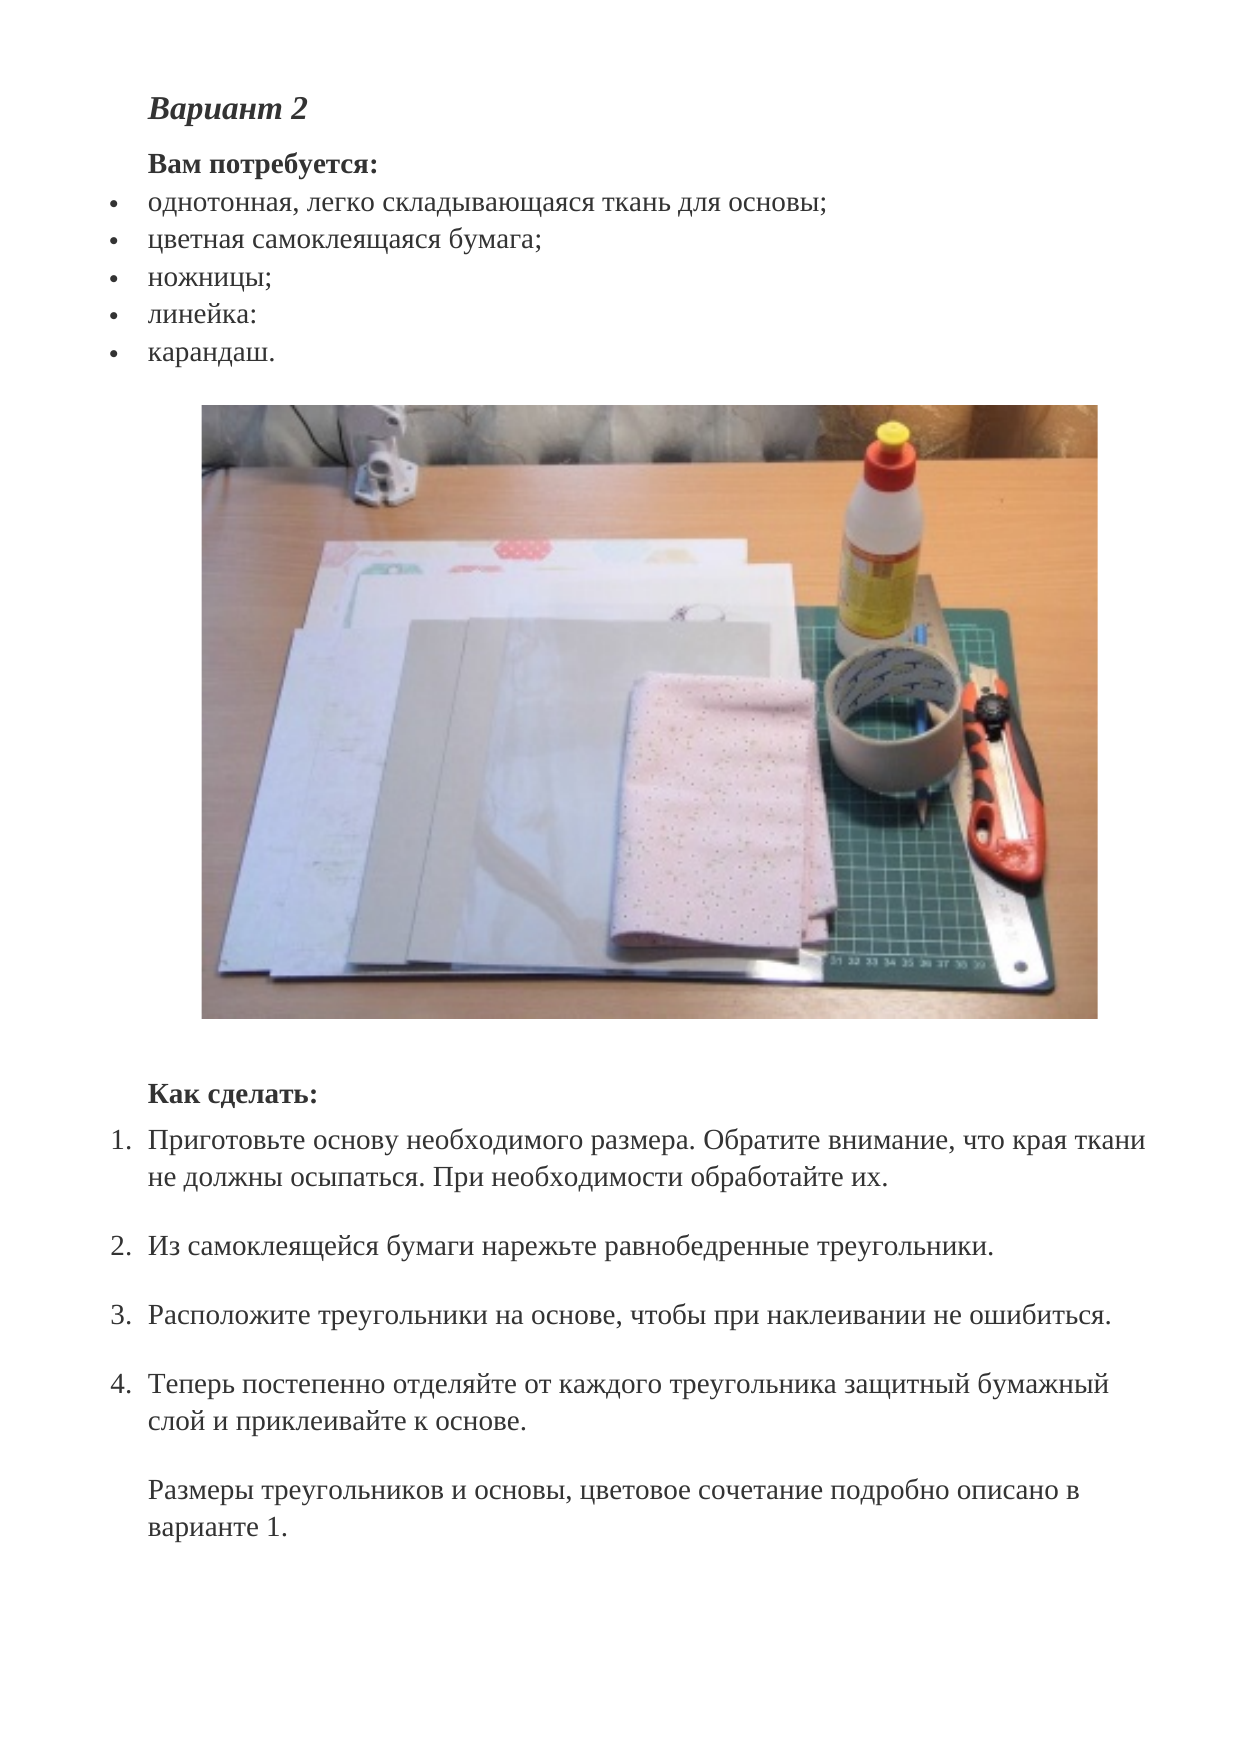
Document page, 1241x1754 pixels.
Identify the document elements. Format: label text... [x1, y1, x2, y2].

list Приготовьте основу необходимого размера. Обратите внимание, что края ткани не должны осыпаться. При необходимости обработайте их. [110, 1118, 1152, 1193]
list ножницы; [110, 255, 1152, 293]
list однотонная, легко складывающаяся ткань для основы; [110, 180, 1152, 218]
list Теперь постепенно отделяйте от каждого треугольника защитный бумажный слой и приклеивайте к основе. [110, 1362, 1152, 1437]
text Вариант 2 [148, 89, 1152, 127]
list Расположите треугольники на основе, чтобы при наклеивании не ошибиться. [110, 1293, 1152, 1331]
text Как сделать: [148, 1073, 1152, 1110]
text Вам потребуется: [148, 143, 1152, 180]
list линейка: [110, 293, 1152, 330]
text Размеры треугольников и основы, цветовое сочетание подробно описано в варианте 1. [148, 1468, 1152, 1543]
picture [201, 405, 1098, 1019]
list Из самоклеящейся бумаги нарежьте равнобедренные треугольники. [110, 1224, 1152, 1262]
list карандаш. [110, 330, 1152, 368]
list цветная самоклеящаяся бумага; [110, 218, 1152, 255]
